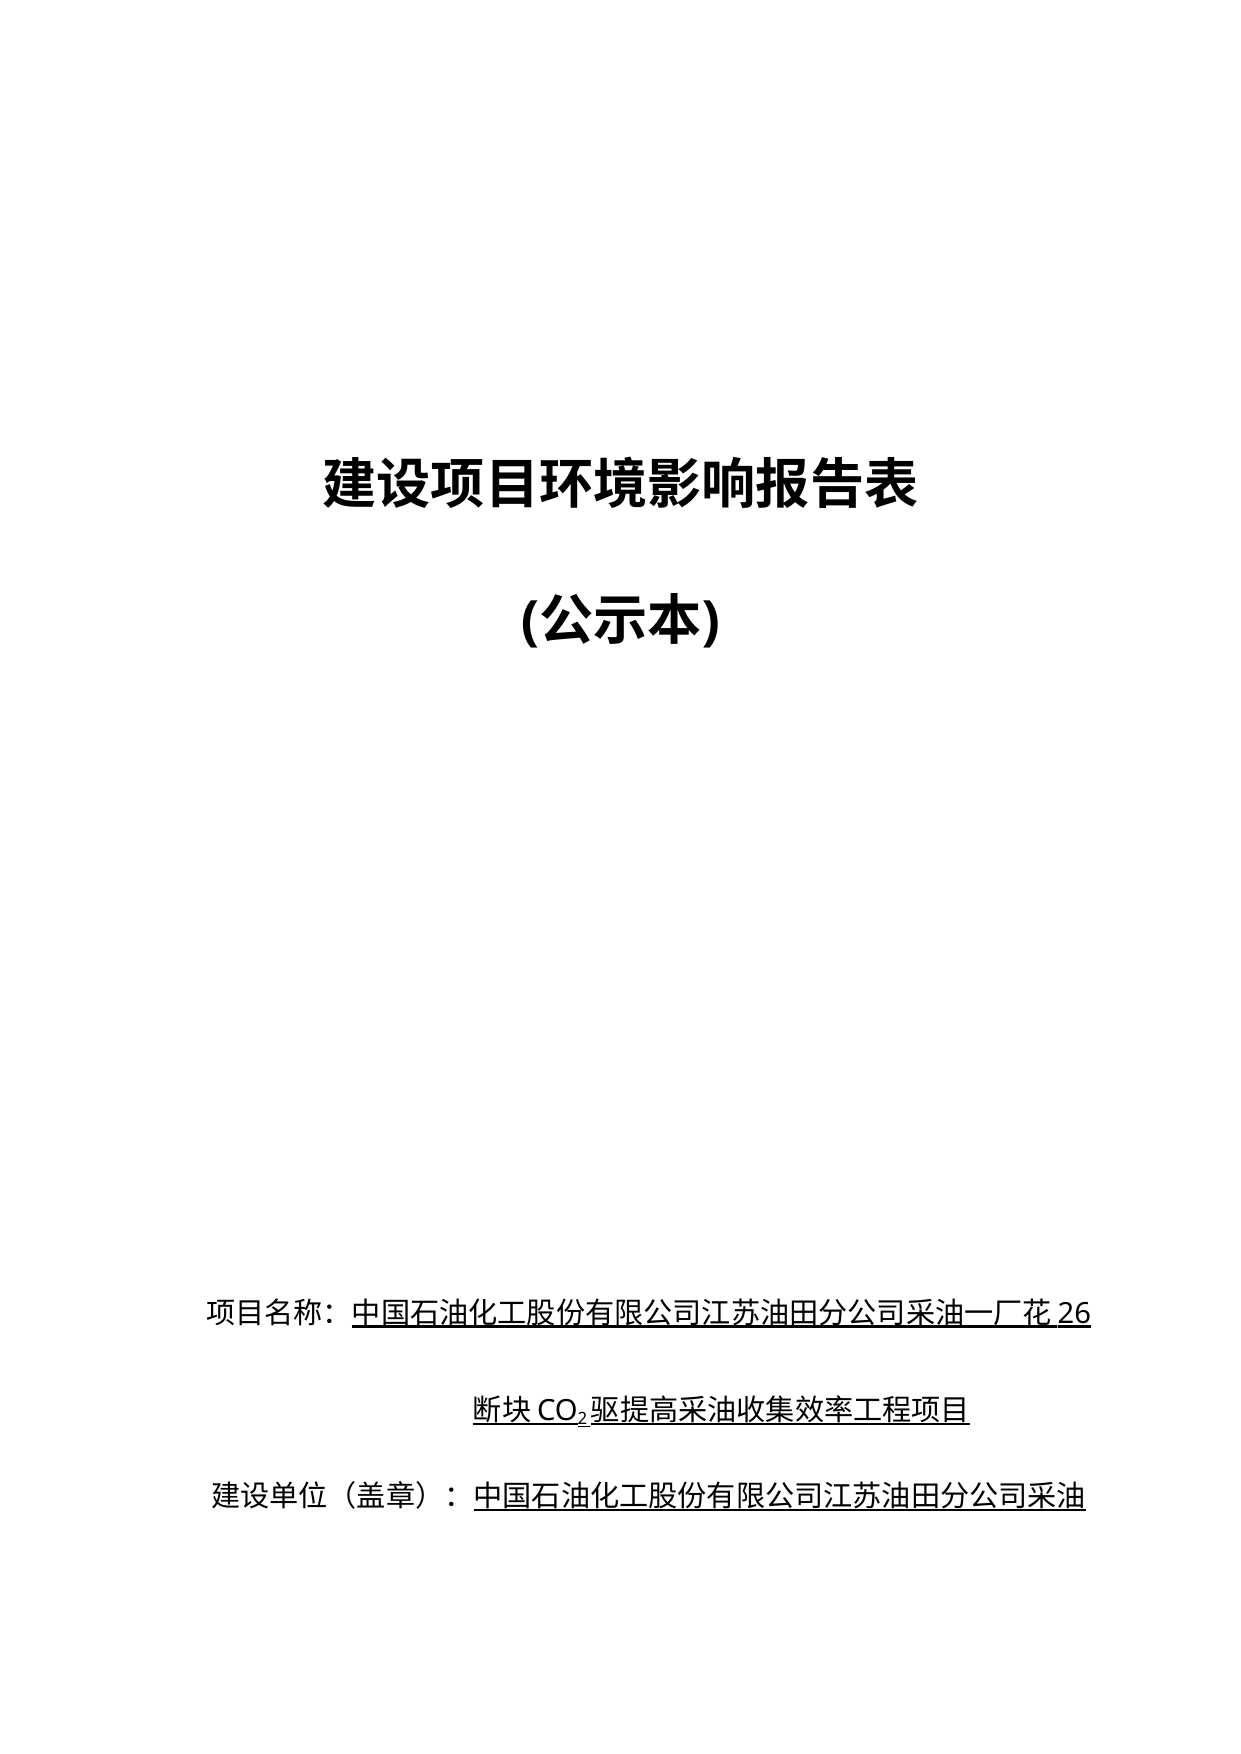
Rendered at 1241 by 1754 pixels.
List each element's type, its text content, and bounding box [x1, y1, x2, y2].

text 项目名称：中国石油化工股份有限公司江苏油田分公司采油一厂花26断块CO2驱提高采油收集效率工程项目 [204, 1278, 1092, 1441]
text (公示本) [148, 567, 1092, 665]
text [204, 1462, 1092, 1527]
text 建设项目环境影响报告表 [148, 431, 1092, 528]
